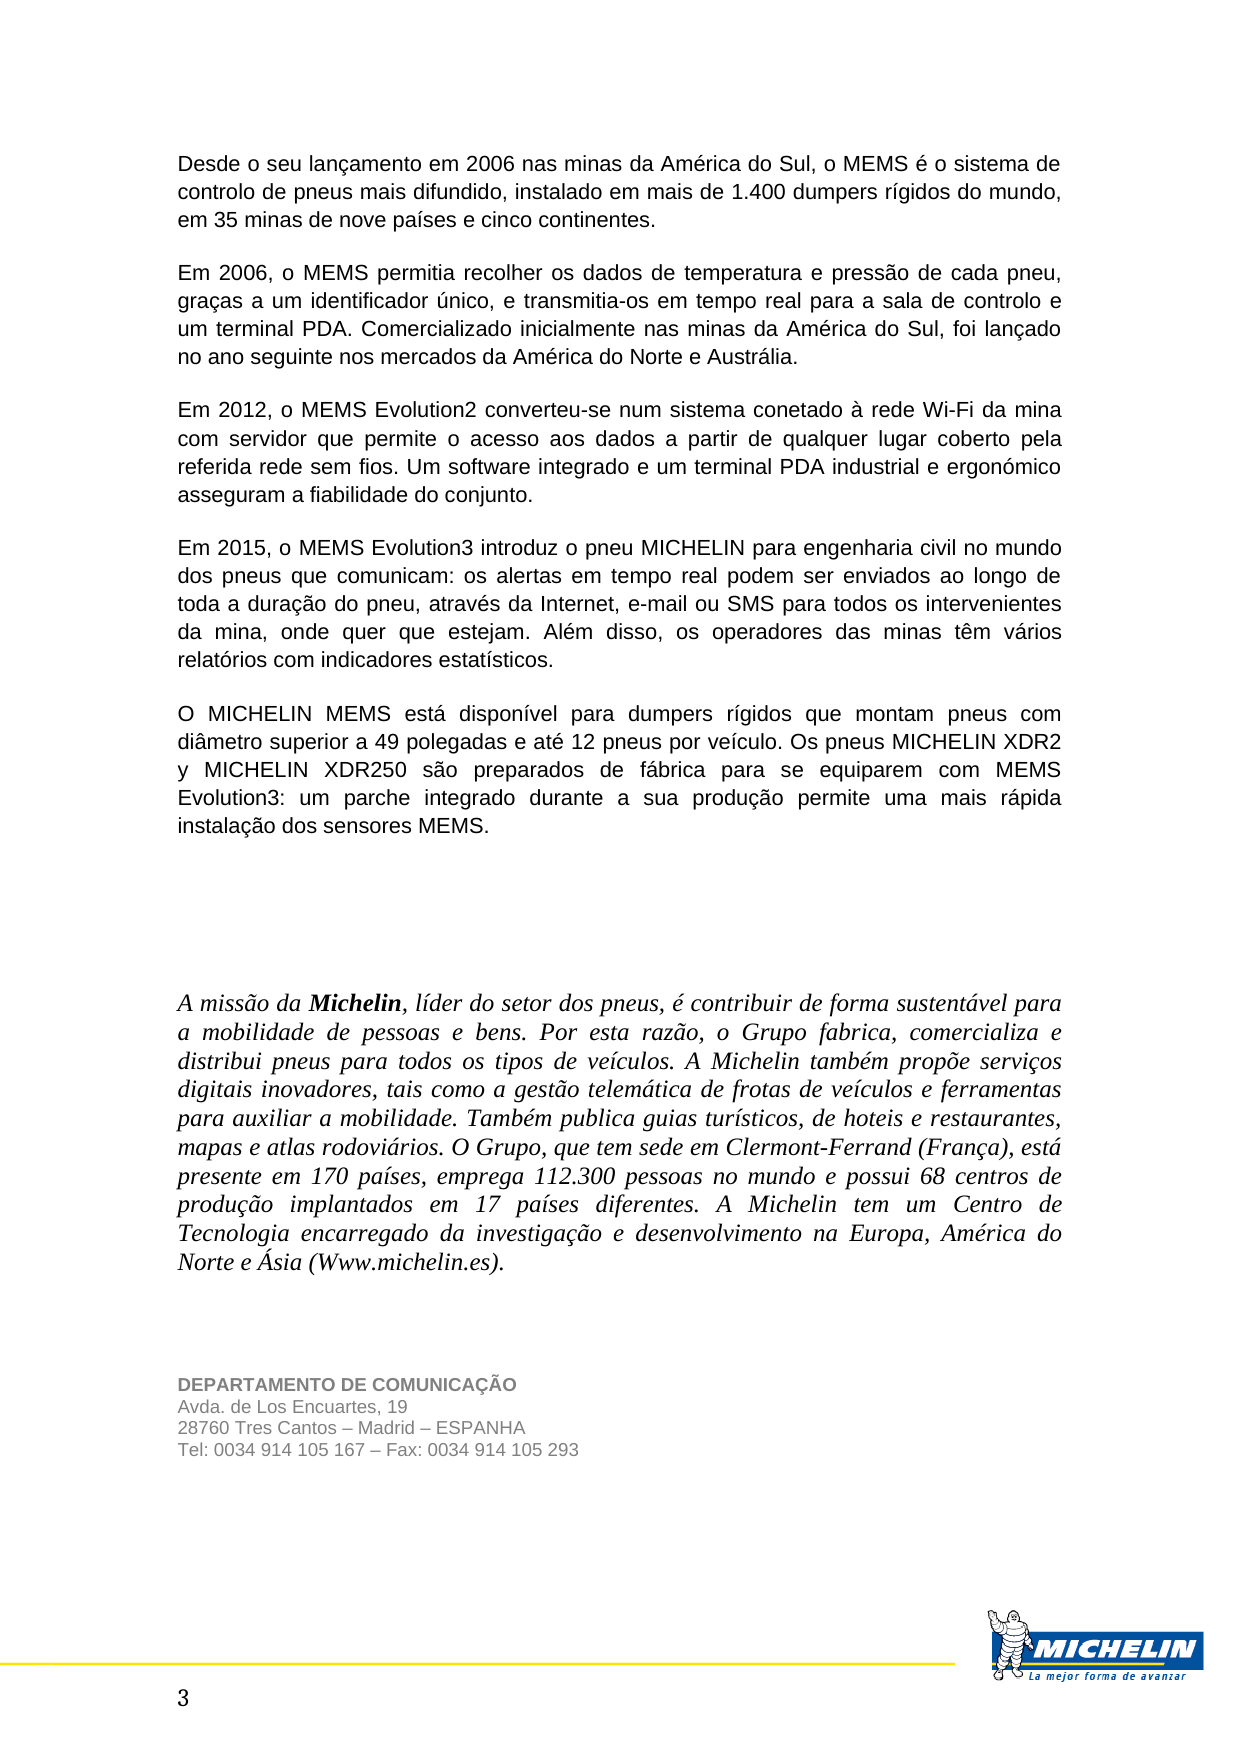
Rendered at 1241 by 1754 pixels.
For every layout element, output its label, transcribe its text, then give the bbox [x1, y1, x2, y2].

text A missão da Michelin, líder do setor dos pneus, é contribuir de forma sustentável para a mobilidade de pessoas e bens. Por esta razão, o Grupo fabrica, comercializa e distribui pneus para todos os tipos de veículos. A Michelin também propõe serviços digitais inovadores, tais como a gestão telemática de frotas de veículos e ferramentas para auxiliar a mobilidade. Também publica guias turísticos, de hoteis e restaurantes, mapas e atlas rodoviários. O Grupo, que tem sede em Clermont-Ferrand (França), está presente em 170 países, emprega 112.300 pessoas no mundo e possui 68 centros de produção implantados em 17 países diferentes. A Michelin tem um Centro de Tecnologia encarregado da investigação e desenvolvimento na Europa, América do Norte e Ásia (Www.michelin.es). [177, 988, 1063, 1276]
text Desde o seu lançamento em 2006 nas minas da América do Sul, o MEMS é o sistema de controlo de pneus mais difundido, instalado em mais de 1.400 dumpers rígidos do mundo, em 35 minas de nove países e cinco continentes. [177, 148, 1063, 232]
text Em 2015, o MEMS Evolution3 introduz o pneu MICHELIN para engenharia civil no mundo dos pneus que comunicam: os alertas em tempo real podem ser enviados ao longo de toda a duração do pneu, através da Internet, e-mail ou SMS para todos os intervenientes da mina, onde quer que estejam. Além disso, os operadores das minas têm vários relatórios com indicadores estatísticos. [177, 532, 1063, 673]
text Tel: 0034 914 105 167 – Fax: 0034 914 105 293 [177, 1439, 1063, 1460]
text Em 2012, o MEMS Evolution2 converteu-se num sistema conetado à rede Wi-Fi da mina com servidor que permite o acesso aos dados a partir de qualquer lugar coberto pela referida rede sem fios. Um software integrado e um terminal PDA industrial e ergonómico asseguram a fiabilidade do conjunto. [177, 394, 1063, 507]
picture [0, 1610, 1240, 1748]
text Avda. de Los Encuartes, 19 [177, 1396, 1063, 1417]
text Em 2006, o MEMS permitia recolher os dados de temperatura e pressão de cada pneu, graças a um identificador único, e transmitia-os em tempo real para a sala de controlo e um terminal PDA. Comercializado inicialmente nas minas da América do Sul, foi lançado no ano seguinte nos mercados da América do Norte e Austrália. [177, 257, 1063, 369]
text 28760 Tres Cantos – Madrid – ESPANHA [177, 1417, 1063, 1439]
text DEPARTAMENTO DE COMUNICAÇÃO [177, 1374, 1063, 1396]
text O MICHELIN MEMS está disponível para dumpers rígidos que montam pneus com diâmetro superior a 49 polegadas e até 12 pneus por veículo. Os pneus MICHELIN XDR2 y MICHELIN XDR250 são preparados de fábrica para se equiparem com MEMS Evolution3: um parche integrado durante a sua produção permite uma mais rápida instalação dos sensores MEMS. [177, 698, 1063, 838]
